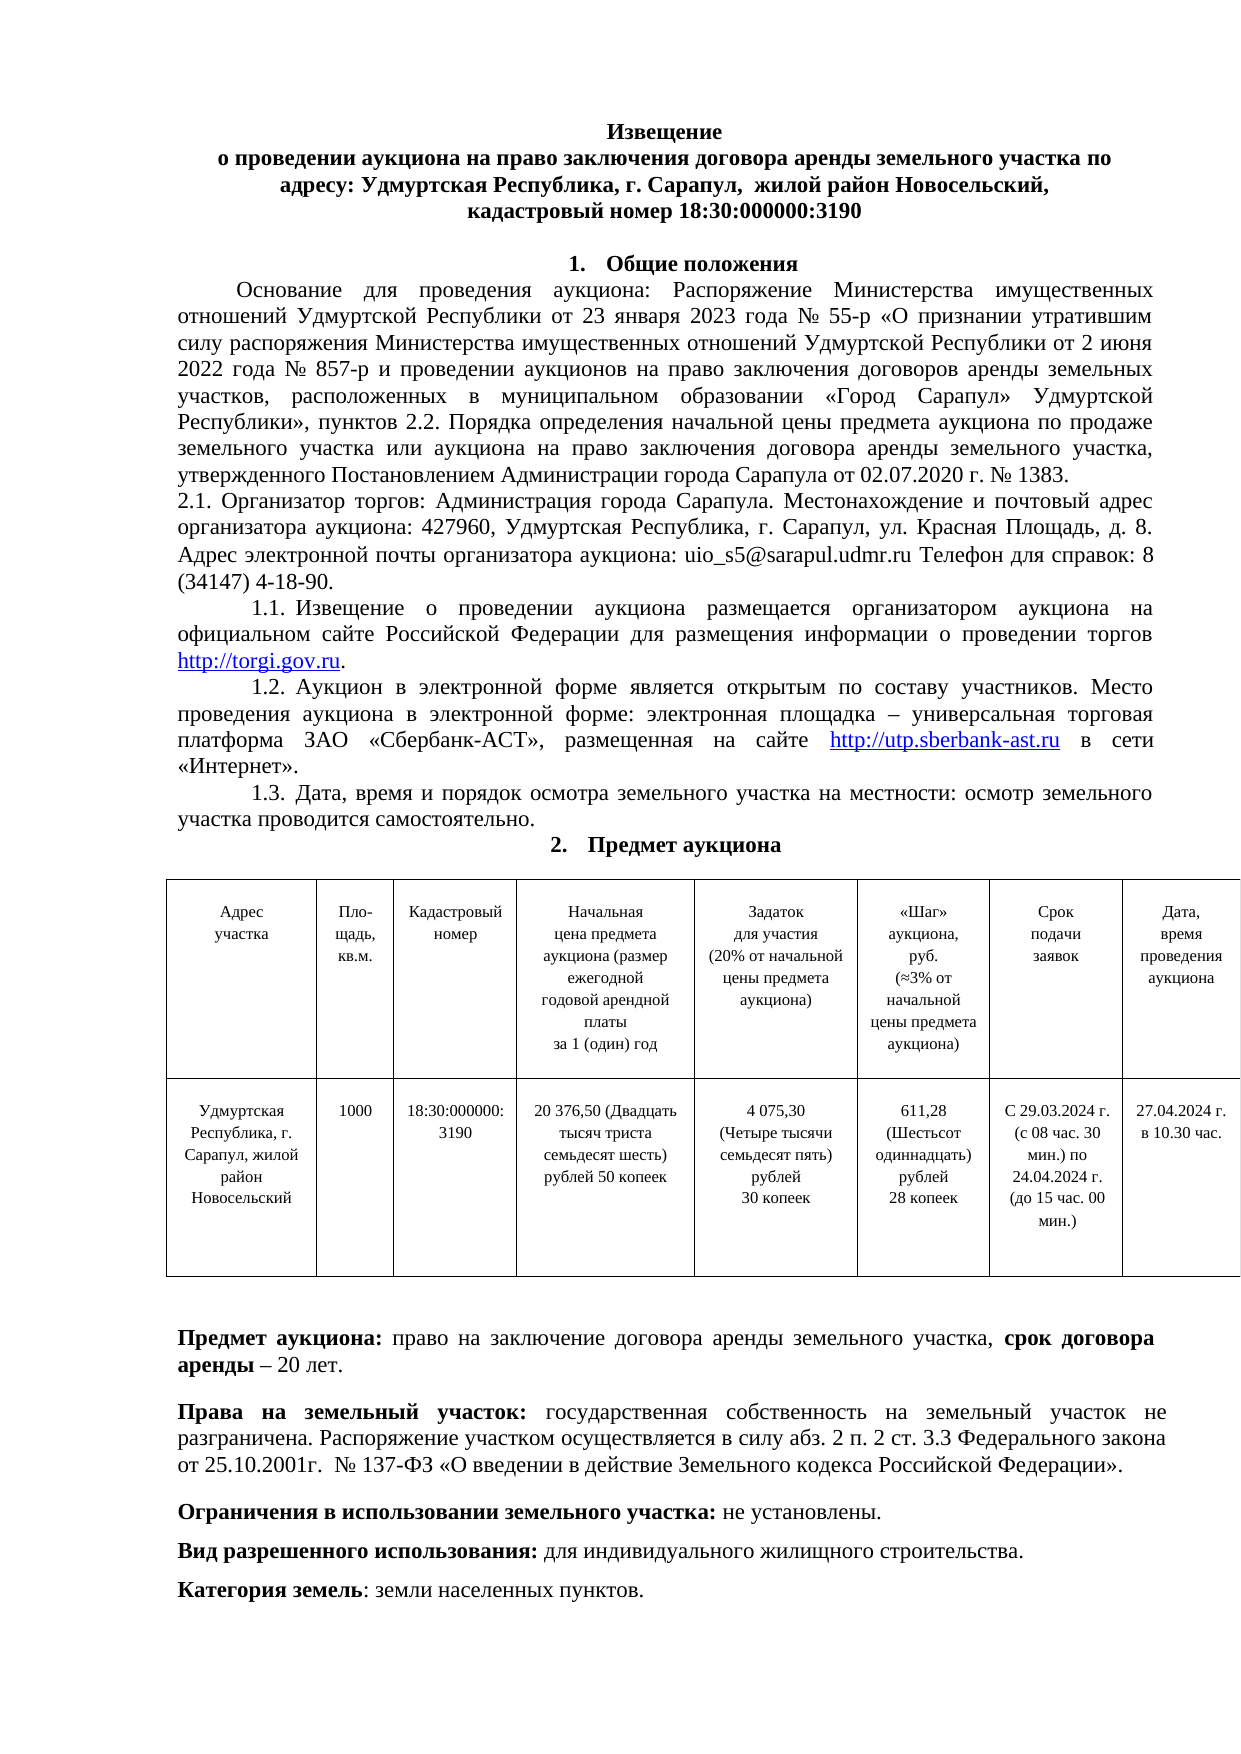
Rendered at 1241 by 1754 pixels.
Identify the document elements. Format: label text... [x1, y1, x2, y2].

text Основание для проведения аукциона: Распоряжение Министерства имущественных отношений Удмуртской Республики от 23 января 2023 года № 55-р «О признании утратившим силу распоряжения Министерства имущественных отношений Удмуртской Республики от 2 июня 2022 года № 857-р и проведении аукционов на право заключения договоров аренды земельных участков, расположенных в муниципальном образовании «Город Сарапул» Удмуртской Республики», пунктов 2.2. Порядка определения начальной цены предмета аукциона по продаже земельного участка или аукциона на право заключения договора аренды земельного участка, утвержденного Постановлением Администрации города Сарапула от 02.07.2020 г. № 1383. [177, 276, 1154, 487]
list Предмет аукциона [177, 831, 1154, 858]
table_header «Шаг» аукциона, руб. (≈3% от начальной цены предмета аукциона) [858, 880, 989, 1077]
list Извещение о проведении аукциона размещается организатором аукциона на официальном сайте Российской Федерации для размещения информации о проведении торгов http://torgi.gov.ru. [177, 594, 1154, 673]
text 2.1. Организатор торгов: Администрация города Сарапула. Местонахождение и почтовый адрес организатора аукциона: 427960, Удмуртская Республика, г. Сарапул, ул. Красная Площадь, д. 8. Адрес электронной почты организатора аукциона: uio_s5@sarapul.udmr.ru Телефон для справок: 8 (34147) 4-18-90. [177, 487, 1154, 594]
table_header Начальная цена предмета аукциона (размер ежегодной годовой арендной платы за 1 (один) год [517, 880, 694, 1077]
table_cell 4 075,30 (Четыре тысячи семьдесят пять) рублей 30 копеек [695, 1079, 857, 1276]
text Предмет аукциона: право на заключение договора аренды земельного участка, срок договора аренды – 20 лет. [177, 1324, 1154, 1377]
text Ограничения в использовании земельного участка: не установлены. [177, 1498, 1240, 1524]
text Категория земель: земли населенных пунктов. [177, 1576, 1154, 1602]
list Дата, время и порядок осмотра земельного участка на местности: осмотр земельного участка проводится самостоятельно. [177, 779, 1154, 831]
table_cell 1000 [317, 1079, 393, 1276]
text Извещение [177, 118, 1152, 144]
table_header Задаток для участия (20% от начальной цены предмета аукциона) [695, 880, 857, 1077]
table_cell 611,28 (Шестьсот одиннадцать) рублей 28 копеек [858, 1079, 989, 1276]
table_cell С 29.03.2024 г. (с 08 час. 30 мин.) по 24.04.2024 г. (до 15 час. 00 мин.) [990, 1079, 1122, 1276]
text о проведении аукциона на право заключения договора аренды земельного участка по адресу: Удмуртская Республика, г. Сарапул, жилой район Новосельский, [177, 144, 1152, 197]
list Аукцион в электронной форме является открытым по составу участников. Место проведения аукциона в электронной форме: электронная площадка – универсальная торговая платформа ЗАО «Сбербанк-АСТ», размещенная на сайте http://utp.sberbank-ast.ru в сети «Интернет». [177, 673, 1154, 779]
table_cell 18:30:000000:3190 [394, 1079, 516, 1276]
table_cell 20 376,50 (Двадцать тысяч триста семьдесят шесть) рублей 50 копеек [517, 1079, 694, 1276]
table_header Дата, время проведения аукциона [1123, 880, 1240, 1077]
text Вид разрешенного использования: для индивидуального жилищного строительства. [177, 1537, 1240, 1563]
table_header Адрес участка [167, 880, 316, 1077]
table_header Пло- щадь, кв.м. [317, 880, 393, 1077]
table_header Срок подачи заявок [990, 880, 1122, 1077]
table_cell Удмуртская Республика, г. Сарапул, жилой район Новосельский [167, 1079, 316, 1276]
table_cell 27.04.2024 г. в 10.30 час. [1123, 1079, 1240, 1276]
text Права на земельный участок: государственная собственность на земельный участок не разграничена. Распоряжение участком осуществляется в силу абз. 2 п. 2 ст. 3.3 Федерального закона от 25.10.2001г. № 137-ФЗ «О введении в действие Земельного кодекса Российской Федерации». [177, 1398, 1168, 1477]
table_header Кадастровый номер [394, 880, 516, 1077]
text кадастровый номер 18:30:000000:3190 [177, 197, 1152, 223]
list Общие положения [215, 250, 1152, 276]
